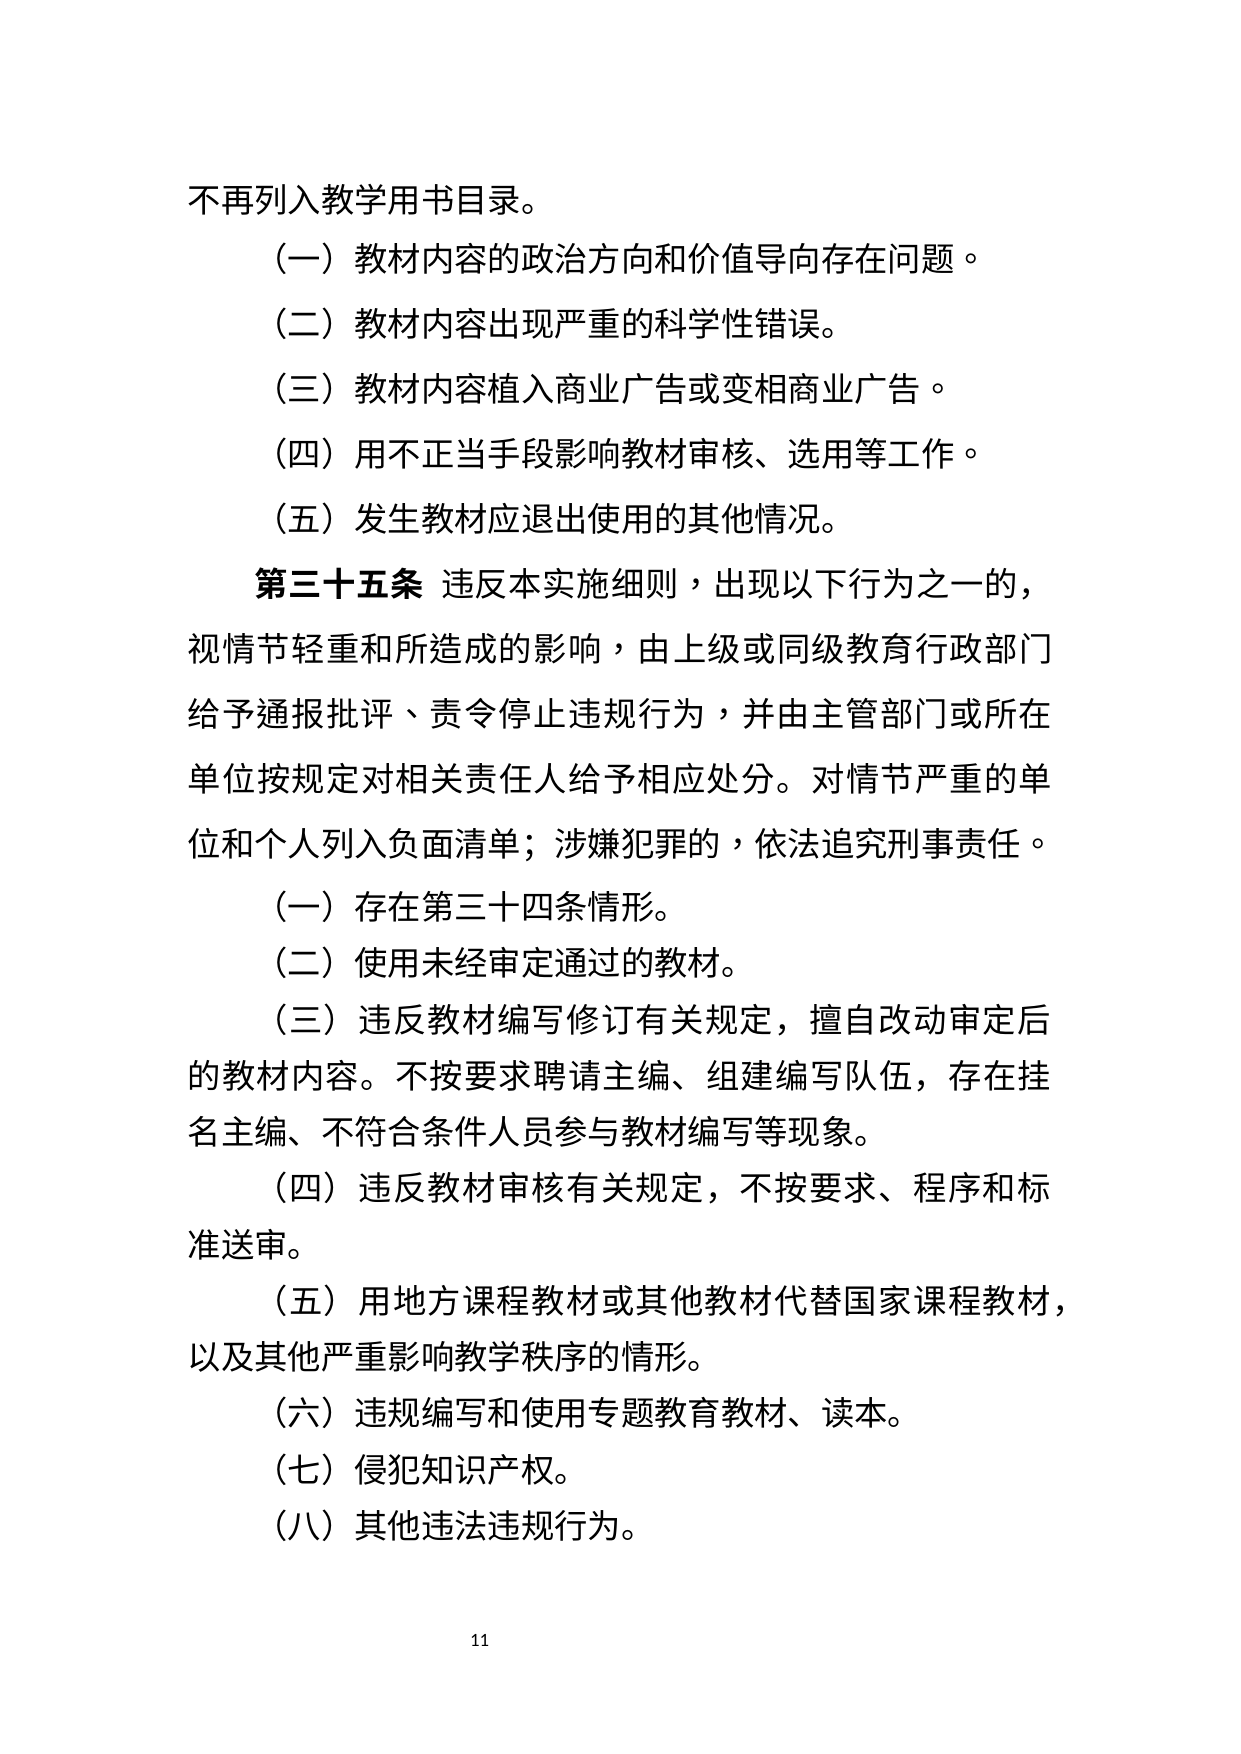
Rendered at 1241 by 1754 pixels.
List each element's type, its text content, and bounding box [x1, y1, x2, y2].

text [187, 162, 1053, 224]
text （一）教材内容的政治方向和价值导向存在问题。 [187, 224, 1053, 289]
text （七）侵犯知识产权。 [187, 1437, 1053, 1493]
text （六）违规编写和使用专题教育教材、读本。 [187, 1381, 1053, 1437]
text （八）其他违法违规行为。 [187, 1493, 1053, 1549]
text （一）存在第三十四条情形。 [187, 874, 1053, 931]
text （三）违反教材编写修订有关规定，擅自改动审定后的教材内容。不按要求聘请主编、组建编写队伍，存在挂名主编、不符合条件人员参与教材编写等现象。 [187, 987, 1053, 1156]
text （五）发生教材应退出使用的其他情况。 [187, 484, 1053, 549]
text （二）使用未经审定通过的教材。 [187, 931, 1053, 987]
text （三）教材内容植入商业广告或变相商业广告。 [187, 354, 1053, 419]
text （五）用地方课程教材或其他教材代替国家课程教材，以及其他严重影响教学秩序的情形。 [187, 1268, 1053, 1381]
text （四）违反教材审核有关规定，不按要求、程序和标准送审。 [187, 1156, 1053, 1268]
text 第三十五条 违反本实施细则，出现以下行为之一的，视情节轻重和所造成的影响，由上级或同级教育行政部门给予通报批评、责令停止违规行为，并由主管部门或所在单位按规定对相关责任人给予相应处分。对情节严重的单位和个人列入负面清单；涉嫌犯罪的，依法追究刑事责任。 [187, 549, 1053, 874]
text （二）教材内容出现严重的科学性错误。 [187, 289, 1053, 354]
text （四）用不正当手段影响教材审核、选用等工作。 [187, 419, 1053, 484]
